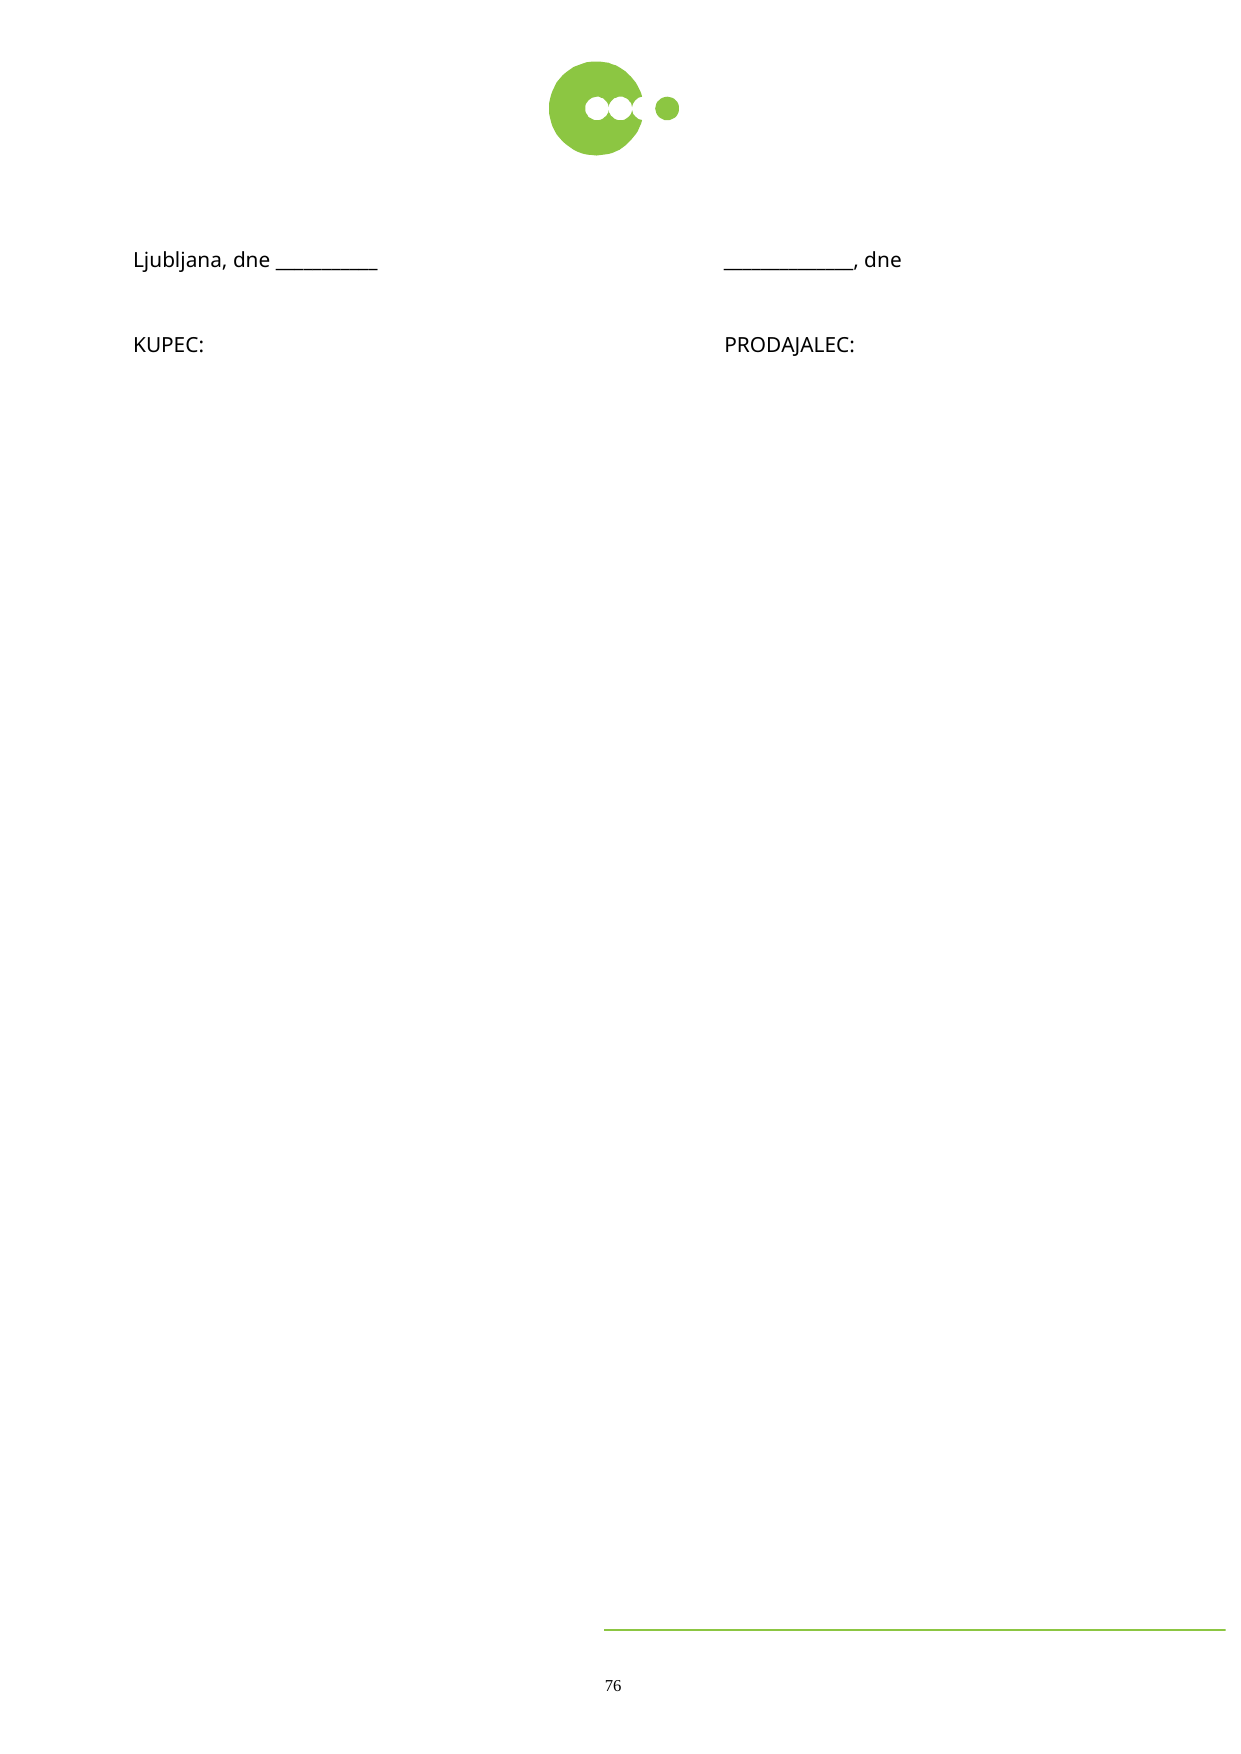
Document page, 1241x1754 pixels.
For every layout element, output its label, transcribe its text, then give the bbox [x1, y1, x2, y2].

text KUPEC: PRODAJALEC: [133, 330, 1093, 359]
text Ljubljana, dne ___________ ______________, dne [133, 245, 1093, 273]
